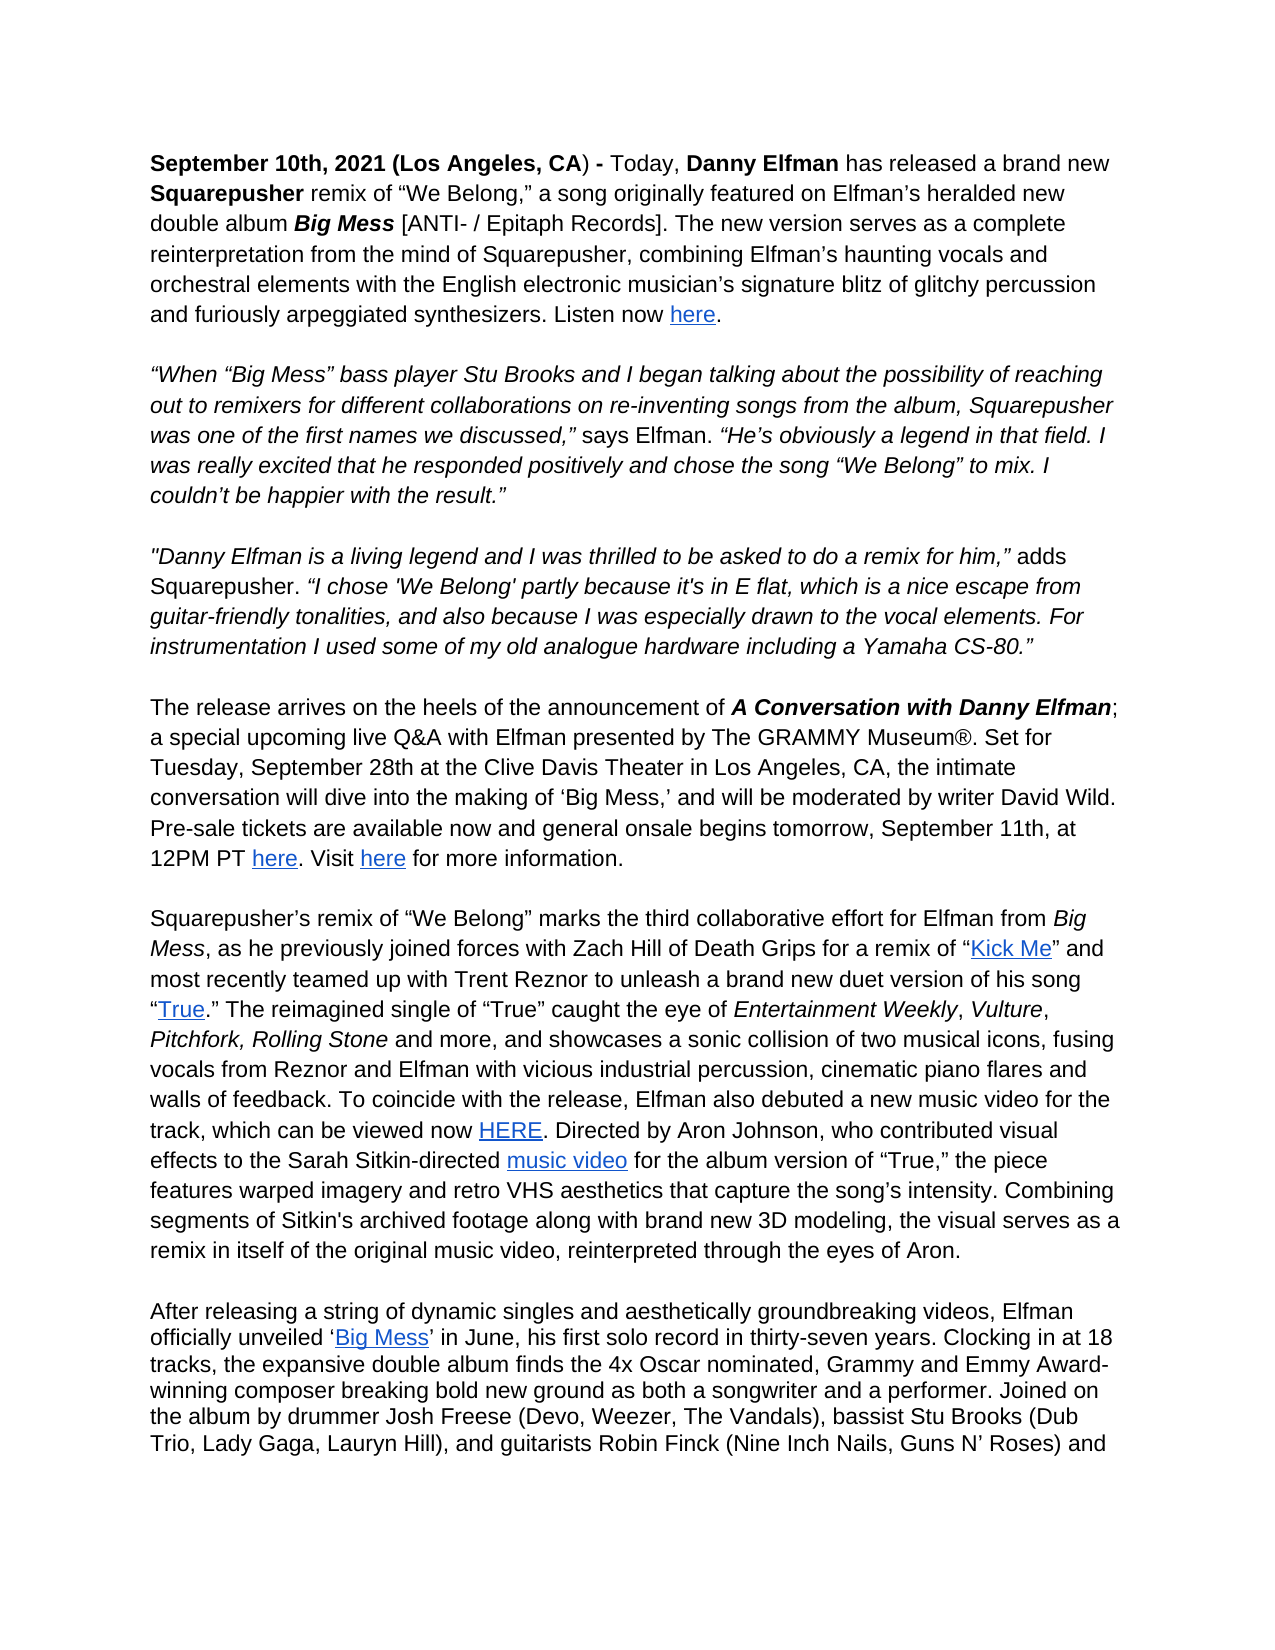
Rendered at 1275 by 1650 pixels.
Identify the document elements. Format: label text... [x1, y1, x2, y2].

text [150, 1298, 1125, 1456]
text Squarepusher’s remix of “We Belong” marks the third collaborative effort for Elfman from Big Mess, as he previously joined forces with Zach Hill of Death Grips for a remix of “Kick Me” and most recently teamed up with Trent Reznor to unleash a brand new duet version of his song “True.” The reimagined single of “True” caught the eye of Entertainment Weekly, Vulture, Pitchfork, Rolling Stone and more, and showcases a sonic collision of two musical icons, fusing vocals from Reznor and Elfman with vicious industrial percussion, cinematic piano flares and walls of feedback. To coincide with the release, Elfman also debuted a new music video for the track, which can be viewed now HERE. Directed by Aron Johnson, who contributed visual effects to the Sarah Sitkin-directed music video for the album version of “True,” the piece features warped imagery and retro VHS aesthetics that capture the song’s intensity. Combining segments of Sitkin's archived footage along with brand new 3D modeling, the visual serves as a remix in itself of the original music video, reinterpreted through the eyes of Aron. [150, 905, 1125, 1264]
text September 10th, 2021 (Los Angeles, CA) - Today, Danny Elfman has released a brand new Squarepusher remix of “We Belong,” a song originally featured on Elfman’s heralded new double album Big Mess [ANTI- / Epitaph Records]. The new version serves as a complete reinterpretation from the mind of Squarepusher, combining Elfman’s haunting vocals and orchestral elements with the English electronic musician’s signature blitz of glitchy percussion and furiously arpeggiated synthesizers. Listen now here. [150, 150, 1125, 327]
text “When “Big Mess” bass player Stu Brooks and I began talking about the possibility of reaching out to remixers for different collaborations on re-inventing songs from the album, Squarepusher was one of the first names we discussed,” says Elfman. “He’s obviously a legend in that field. I was really excited that he responded positively and chose the song “We Belong” to mix. I couldn’t be happier with the result.” [150, 361, 1125, 509]
text The release arrives on the heels of the announcement of A Conversation with Danny Elfman; a special upcoming live Q&A with Elfman presented by The GRAMMY Museum®. Set for Tuesday, September 28th at the Clive Davis Theater in Los Angeles, CA, the intimate conversation will dive into the making of ‘Big Mess,’ and will be moderated by writer David Wild. Pre-sale tickets are available now and general onsale begins tomorrow, September 11th, at 12PM PT here. Visit here for more information. [150, 694, 1125, 871]
text "Danny Elfman is a living legend and I was thrilled to be asked to do a remix for him,” adds Squarepusher. “I chose 'We Belong' partly because it's in E flat, which is a nice escape from guitar-friendly tonalities, and also because I was especially drawn to the vocal elements. For instrumentation I used some of my old analogue hardware including a Yamaha CS-80.” [150, 543, 1125, 660]
